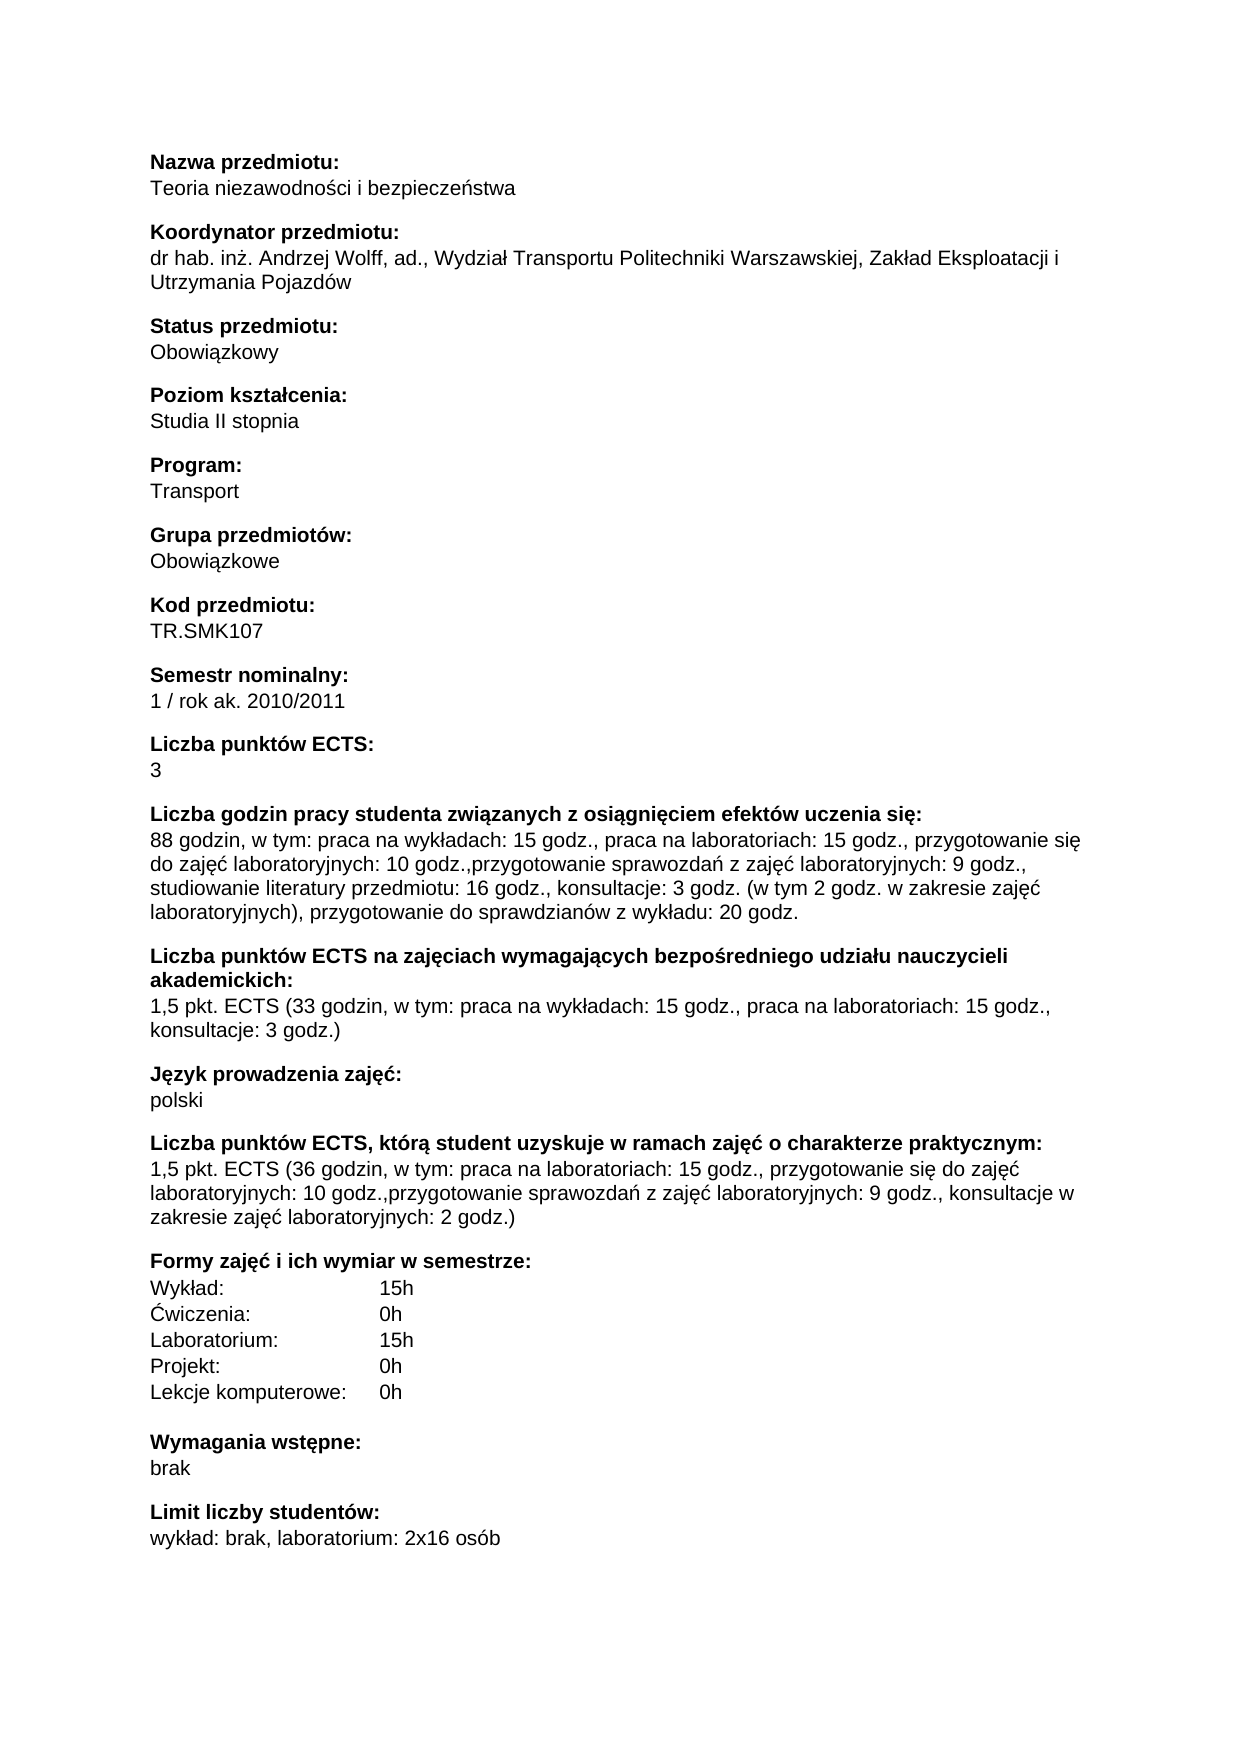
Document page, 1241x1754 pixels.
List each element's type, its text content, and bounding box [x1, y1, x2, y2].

table_cell 0h [369, 1378, 597, 1404]
text Semestr nominalny: [150, 662, 1090, 686]
text Obowiązkowe [150, 549, 1090, 573]
table_cell 0h [369, 1300, 597, 1326]
table_cell Laboratorium: [140, 1328, 367, 1352]
text Studia II stopnia [150, 409, 1090, 433]
table_header Wykład: [140, 1276, 367, 1300]
text wykład: brak, laboratorium: 2x16 osób [150, 1526, 1090, 1549]
text 1 / rok ak. 2010/2011 [150, 688, 1090, 712]
text Liczba punktów ECTS: [150, 732, 1090, 756]
text brak [150, 1456, 1090, 1480]
text Grupa przedmiotów: [150, 523, 1090, 547]
text Teoria niezawodności i bezpieczeństwa [150, 176, 1090, 200]
text 3 [150, 758, 1090, 782]
text dr hab. inż. Andrzej Wolff, ad., Wydział Transportu Politechniki Warszawskiej, Zakład Eksploatacji i Utrzymania Pojazdów [150, 246, 1090, 294]
table_cell Ćwiczenia: [140, 1302, 367, 1326]
text Wymagania wstępne: [150, 1430, 1090, 1454]
text Program: [150, 453, 1090, 477]
text Liczba godzin pracy studenta związanych z osiągnięciem efektów uczenia się: [150, 802, 1090, 826]
text 1,5 pkt. ECTS (36 godzin, w tym: praca na laboratoriach: 15 godz., przygotowanie się do zajęć laboratoryjnych: 10 godz.,przygotowanie sprawozdań z zajęć laboratoryjnych: 9 godz., konsultacje w zakresie zajęć laboratoryjnych: 2 godz.) [150, 1157, 1090, 1229]
text Status przedmiotu: [150, 313, 1090, 337]
text Poziom kształcenia: [150, 383, 1090, 407]
text Transport [150, 479, 1090, 503]
table_header 15h [369, 1276, 597, 1300]
text Język prowadzenia zajęć: [150, 1061, 1090, 1085]
text Formy zajęć i ich wymiar w semestrze: [150, 1249, 1090, 1273]
table_cell 15h [369, 1326, 597, 1352]
text 1,5 pkt. ECTS (33 godzin, w tym: praca na wykładach: 15 godz., praca na laboratoriach: 15 godz., konsultacje: 3 godz.) [150, 994, 1090, 1042]
text Liczba punktów ECTS, którą student uzyskuje w ramach zajęć o charakterze praktycznym: [150, 1131, 1090, 1155]
text Liczba punktów ECTS na zajęciach wymagających bezpośredniego udziału nauczycieli akademickich: [150, 944, 1090, 992]
text Kod przedmiotu: [150, 593, 1090, 617]
table_cell Lekcje komputerowe: [140, 1380, 367, 1404]
table_cell Projekt: [140, 1354, 367, 1378]
text Limit liczby studentów: [150, 1499, 1090, 1523]
text Obowiązkowy [150, 339, 1090, 363]
text 88 godzin, w tym: praca na wykładach: 15 godz., praca na laboratoriach: 15 godz., przygotowanie się do zajęć laboratoryjnych: 10 godz.,przygotowanie sprawozdań z zajęć laboratoryjnych: 9 godz., studiowanie literatury przedmiotu: 16 godz., konsultacje: 3 godz. (w tym 2 godz. w zakresie zajęć laboratoryjnych), przygotowanie do sprawdzianów z wykładu: 20 godz. [150, 828, 1090, 924]
table_cell 0h [369, 1352, 597, 1378]
text TR.SMK107 [150, 619, 1090, 643]
text Nazwa przedmiotu: [150, 150, 1090, 174]
text Koordynator przedmiotu: [150, 220, 1090, 244]
text polski [150, 1087, 1090, 1111]
